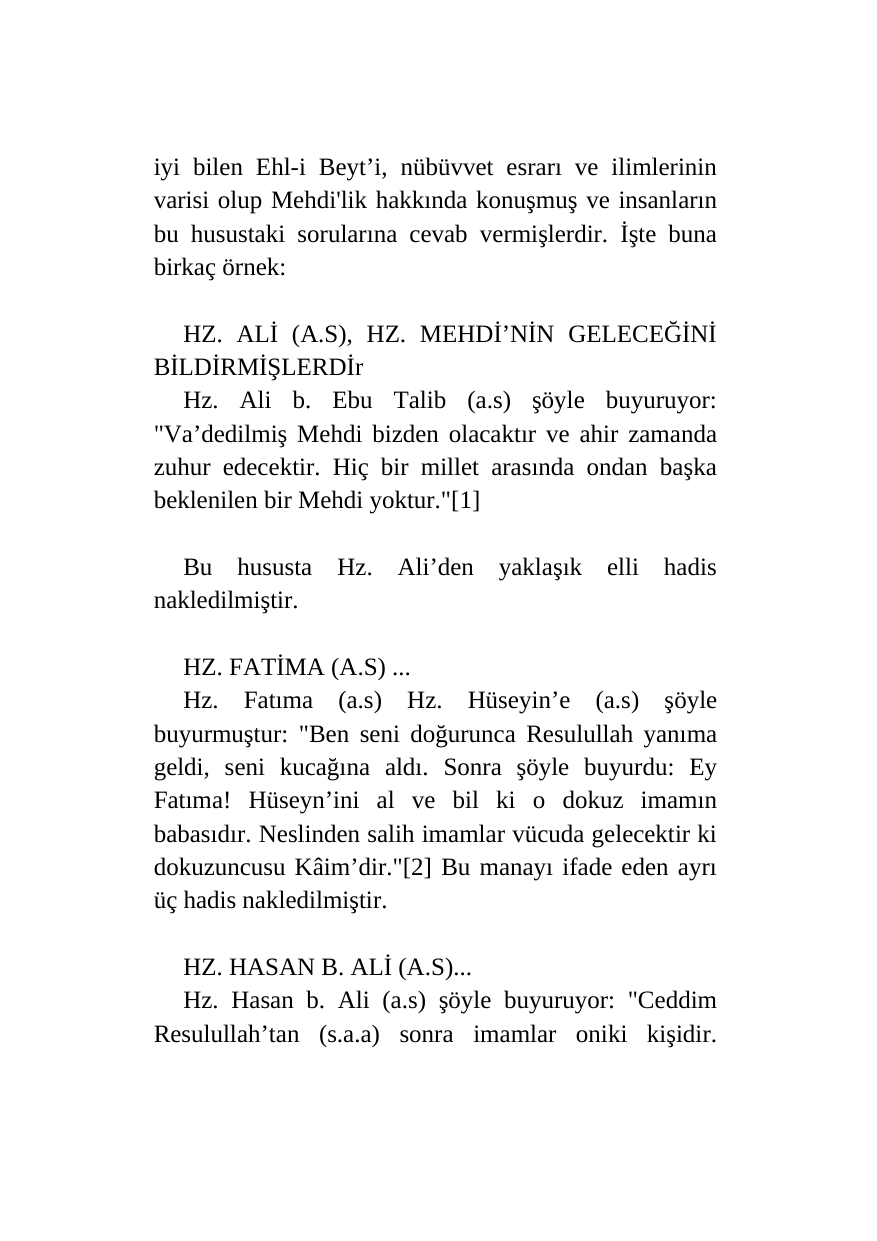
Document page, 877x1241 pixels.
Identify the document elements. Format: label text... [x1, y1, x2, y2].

text HZ. HASAN B. ALİ (A.S)... [153, 948, 717, 981]
text HZ. FATİMA (A.S) ... [153, 648, 717, 681]
text Bu hususta Hz. Ali’den yaklaşık elli hadis nakledilmiştir. [153, 548, 717, 614]
text Hz. Ali b. Ebu Talib (a.s) şöyle buyuruyor: "Va’dedilmiş Mehdi bizden olacaktır ve ahir zamanda zuhur edecektir. Hiç bir millet arasında ondan başka beklenilen bir Mehdi yoktur."[1] [153, 381, 717, 514]
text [153, 148, 717, 281]
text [153, 981, 717, 1048]
text Hz. Fatıma (a.s) Hz. Hüseyin’e (a.s) şöyle buyurmuştur: "Ben seni doğurunca Resulullah yanıma geldi, seni kucağına aldı. Sonra şöyle buyurdu: Ey Fatıma! Hüseyn’ini al ve bil ki o dokuz imamın babasıdır. Neslinden salih imamlar vücuda gelecektir ki dokuzuncusu Kâim’dir."[2] Bu manayı ifade eden ayrı üç hadis nakledilmiştir. [153, 681, 717, 914]
text HZ. ALİ (A.S), HZ. MEHDİ’NİN GELECEĞİNİ BİLDİRMİŞLERDİr [153, 314, 717, 381]
